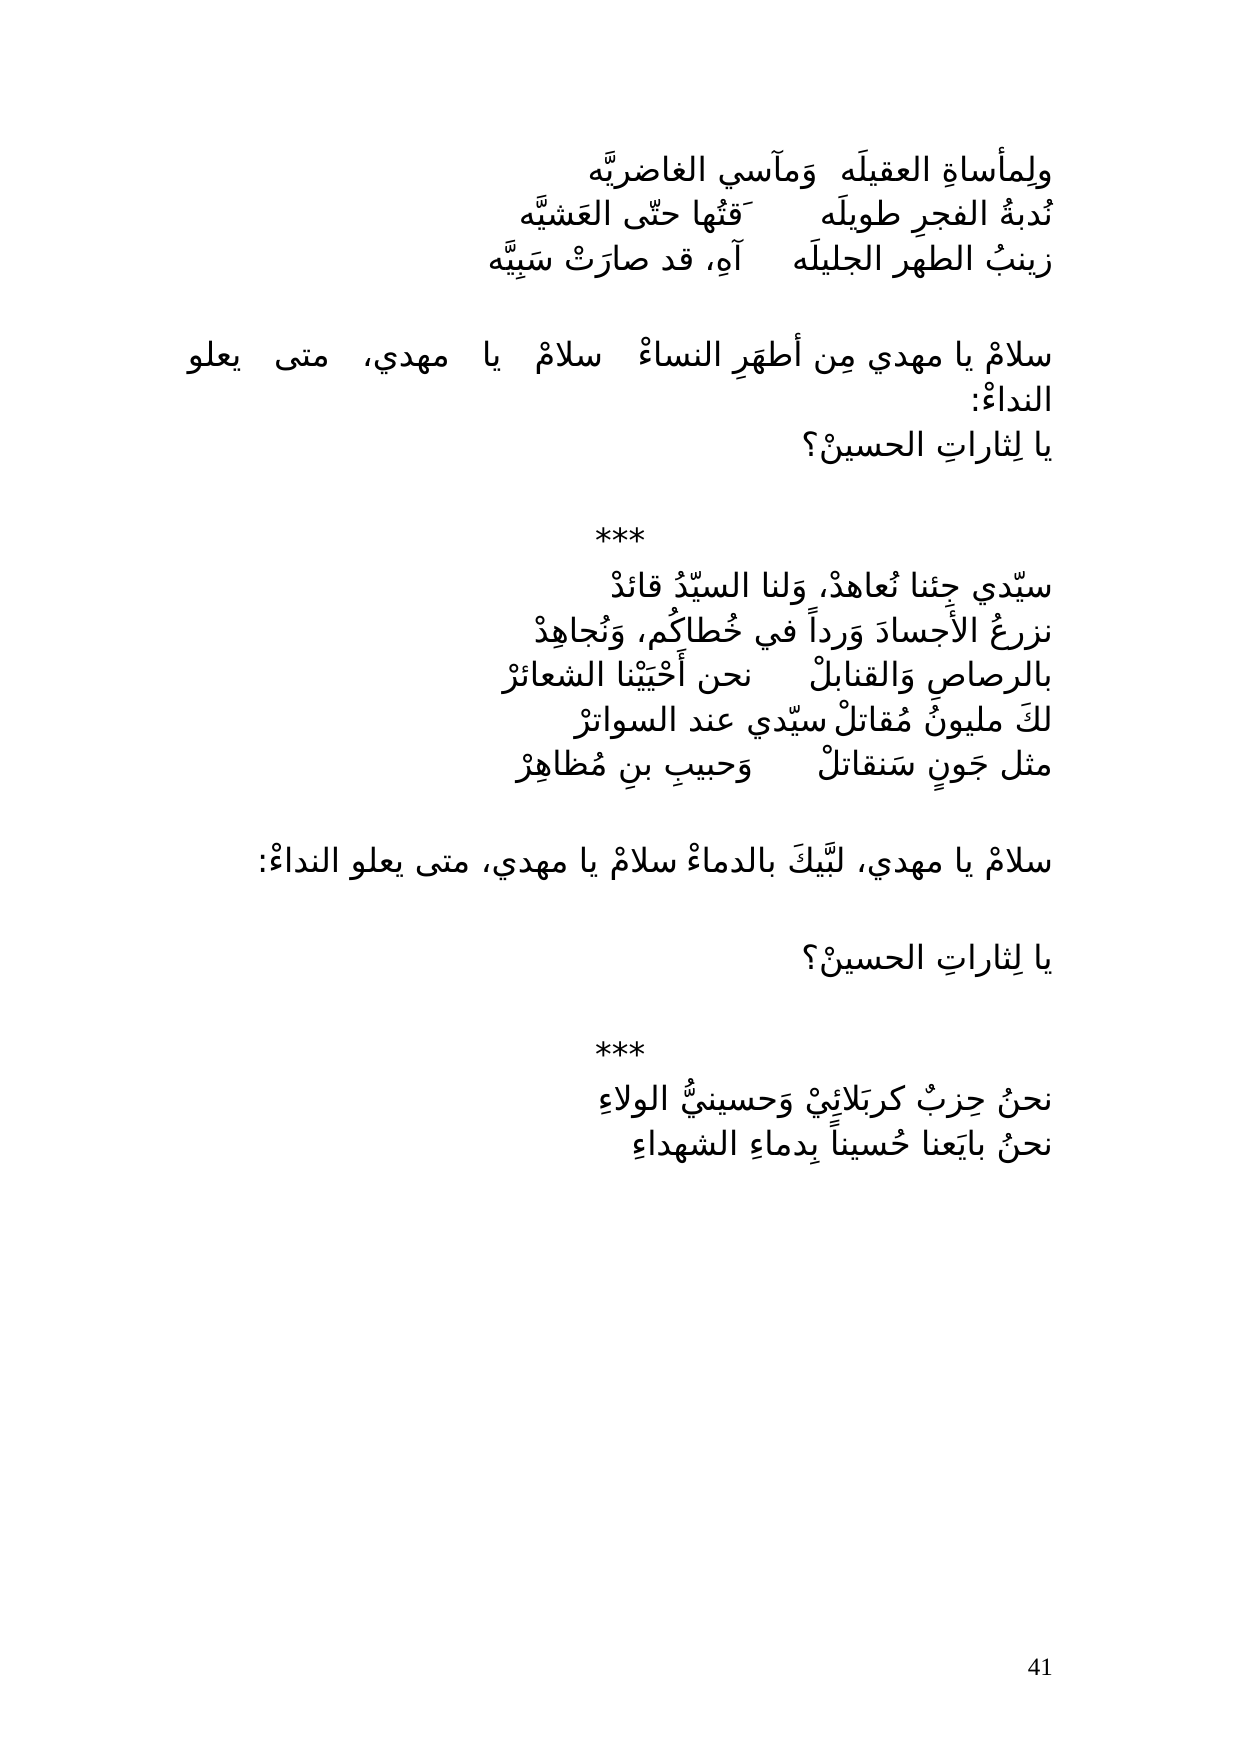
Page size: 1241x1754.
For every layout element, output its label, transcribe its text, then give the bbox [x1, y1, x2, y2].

text نزرعُ الأجسادَ وَرداً في خُطاكُم، وَنُجاهِدْ [187, 611, 1053, 650]
text بالرصاصِ وَالقنابلْ نحن أَحْيَيْنا الشعائرْ [187, 656, 1053, 694]
text نحنُ حِزبٌ كربَلائِيْ وَحسينيُّ الولاءِ [187, 1080, 1053, 1118]
text مثل جَونٍ سَنقاتلْ وَحبيبِ بنِ مُظاهِرْ [187, 745, 1053, 784]
text نُدبةُ الفجرِ طويلَه َقتُها حتّى العَشيَّه [187, 194, 1053, 233]
text نحنُ بايَعنا حُسيناً بِدماءِ الشهداءِ [187, 1124, 1053, 1163]
text سيّدي جِئنا نُعاهدْ، وَلنا السيّدُ قائدْ [187, 566, 1053, 605]
text يا لِثاراتِ الحسينْ؟ [187, 938, 1053, 977]
text ولِمأساةِ العقيلَه وَمآسي الغاضريَّه [187, 150, 1053, 189]
text لكَ مليونُ مُقاتلْ سيّدي عند السواترْ [187, 700, 1053, 739]
text يا لِثاراتِ الحسينْ؟ [187, 425, 1053, 464]
text زينبُ الطهر الجليلَه آهِ، قد صارَتْ سَبِيَّه [187, 239, 1053, 278]
text *** [187, 1035, 1053, 1074]
text سلامْ يا مهدي مِن أطهَرِ النساءْ سلامْ يا مهدي، متى يعلو النداءْ: [187, 336, 1053, 419]
text *** [187, 522, 1053, 561]
text سلامْ يا مهدي، لبَّيكَ بالدماءْ سلامْ يا مهدي، متى يعلو النداءْ: [187, 842, 1053, 880]
